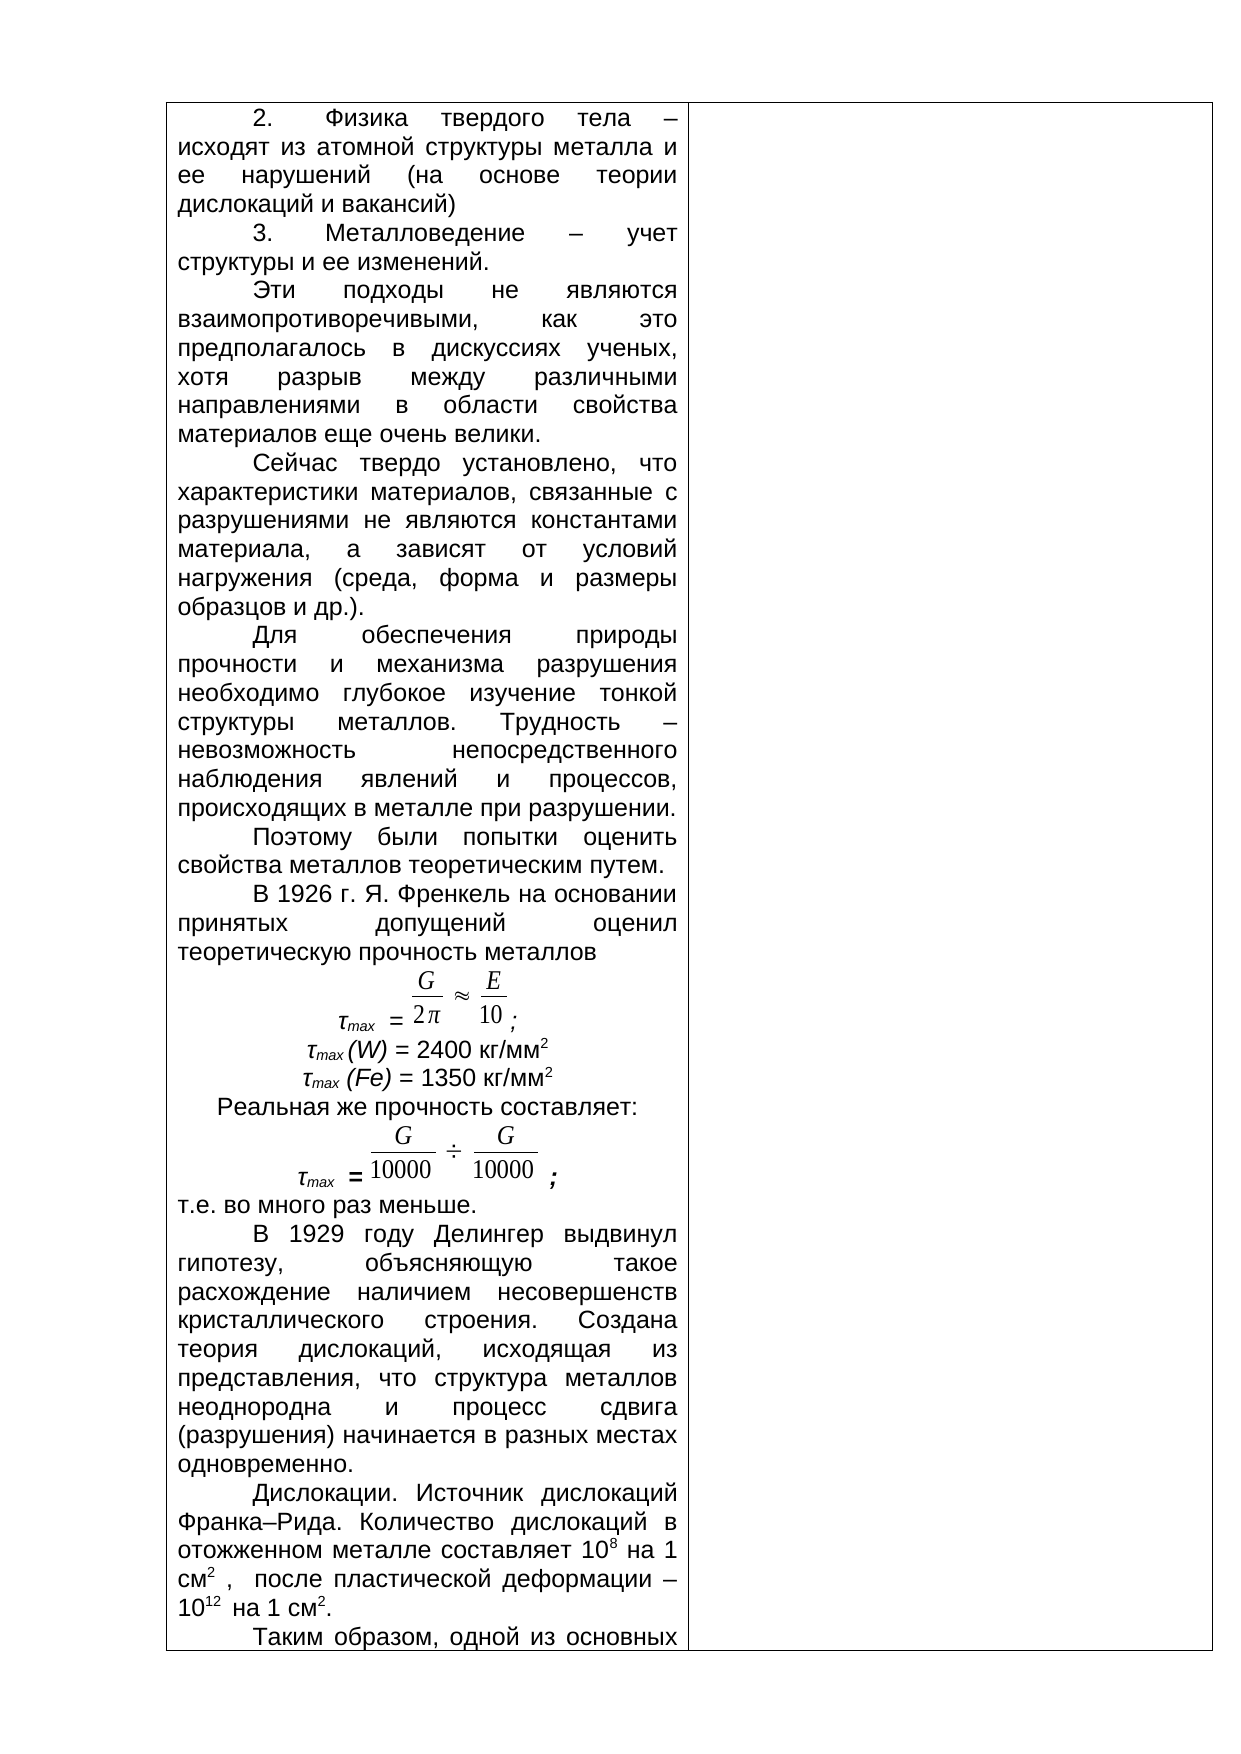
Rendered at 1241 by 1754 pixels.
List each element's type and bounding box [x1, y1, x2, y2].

table_cell [167, 103, 688, 1650]
table_cell [689, 103, 1212, 1650]
